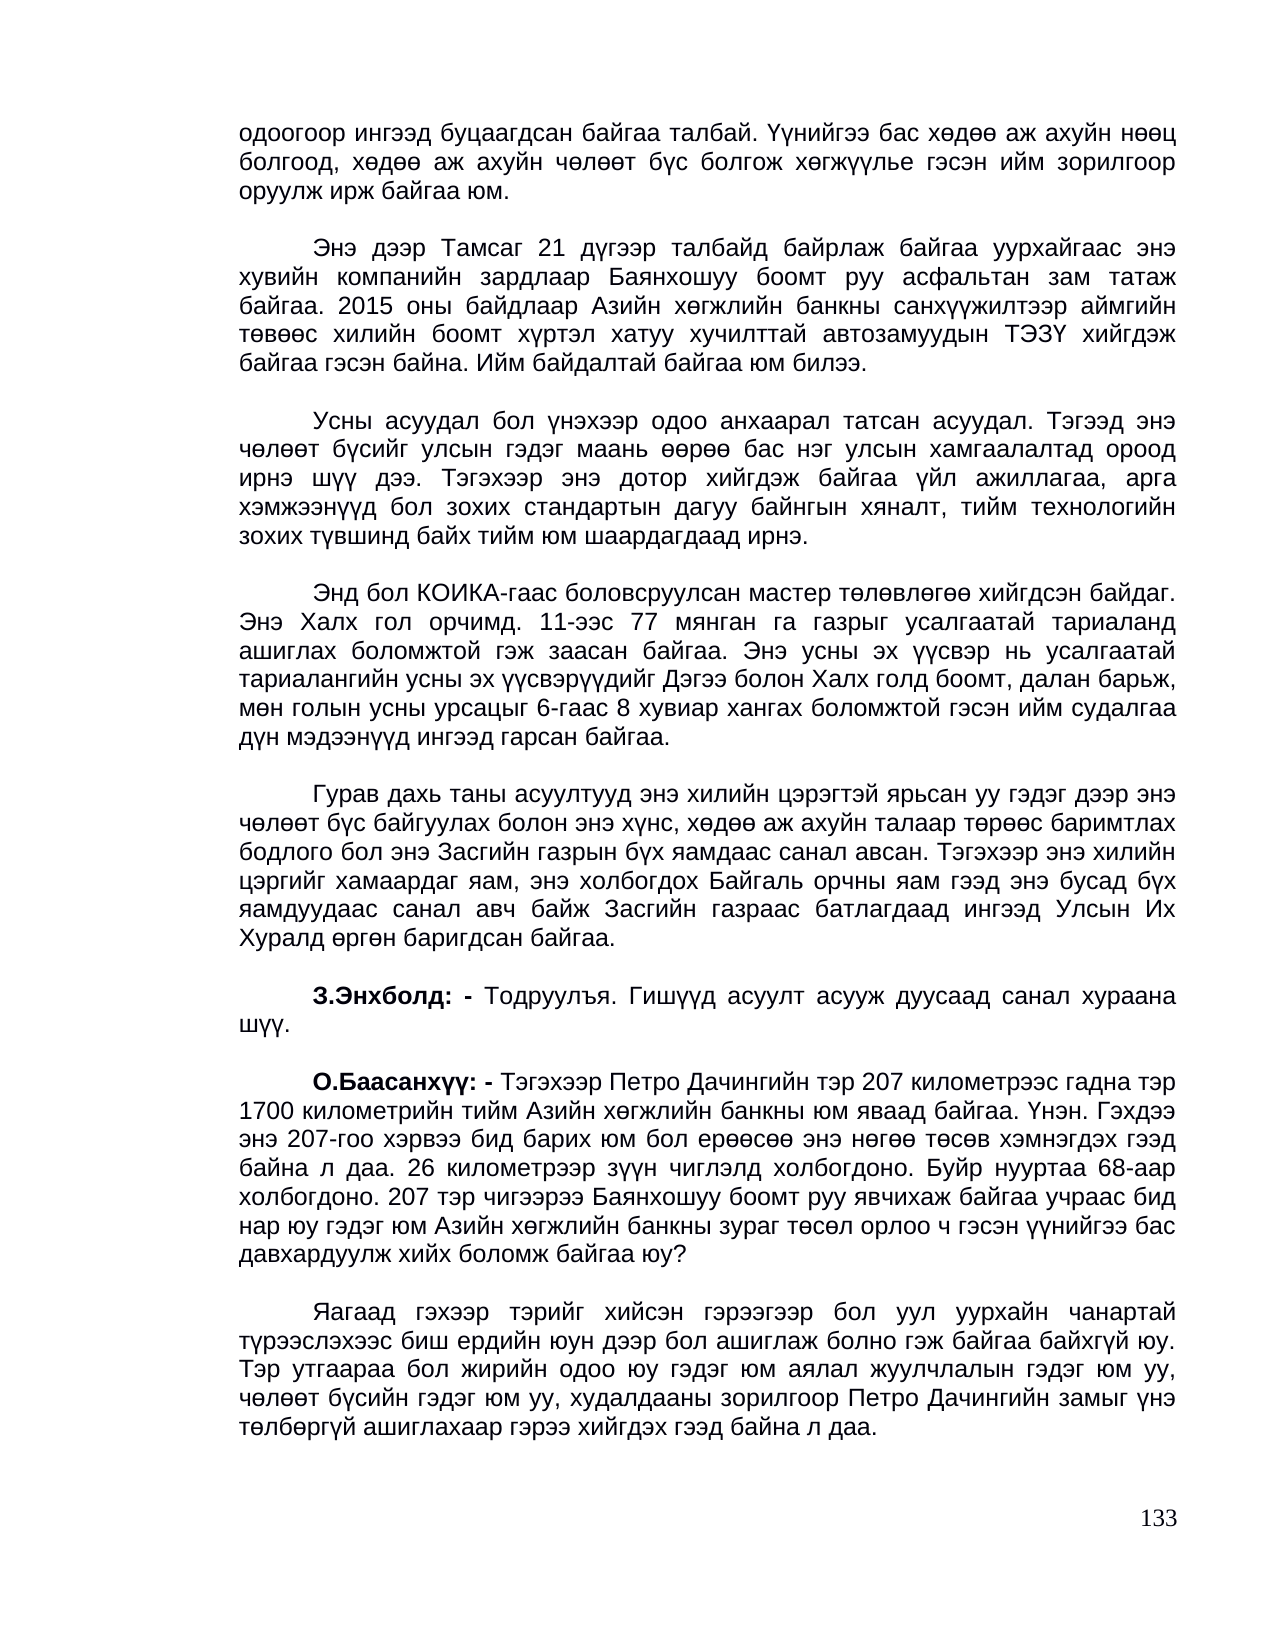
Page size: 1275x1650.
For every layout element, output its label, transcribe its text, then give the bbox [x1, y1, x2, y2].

text Энд бол КОИКА-гаас боловсруулсан мастер төлөвлөгөө хийгдсэн байдаг. Энэ Халх гол орчимд. 11-ээс 77 мянган га газрыг усалгаатай тариаланд ашиглах боломжтой гэж заасан байгаа. Энэ усны эх үүсвэр нь усалгаатай тариалангийн усны эх үүсвэрүүдийг Дэгээ болон Халх голд боомт, далан барьж, мөн голын усны урсацыг 6-гаас 8 хувиар хангах боломжтой гэсэн ийм судалгаа дүн мэдээнүүд ингээд гарсан байгаа. [238, 578, 1177, 751]
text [238, 118, 1177, 204]
text Гурав дахь таны асуултууд энэ хилийн цэрэгтэй ярьсан уу гэдэг дээр энэ чөлөөт бүс байгуулах болон энэ хүнс, хөдөө аж ахуйн талаар төрөөс баримтлах бодлого бол энэ Засгийн газрын бүх яамдаас санал авсан. Тэгэхээр энэ хилийн цэргийг хамаардаг яам, энэ холбогдох Байгаль орчны яам гээд энэ бусад бүх яамдуудаас санал авч байж Засгийн газраас батлагдаад ингээд Улсын Их Хуралд өргөн баригдсан байгаа. [238, 779, 1177, 952]
text Энэ дээр Тамсаг 21 дүгээр талбайд байрлаж байгаа уурхайгаас энэ хувийн компанийн зардлаар Баянхошуу боомт руу асфальтан зам татаж байгаа. 2015 оны байдлаар Азийн хөгжлийн банкны санхүүжилтээр аймгийн төвөөс хилийн боомт хүртэл хатуу хучилттай автозамуудын ТЭЗҮ хийгдэж байгаа гэсэн байна. Ийм байдалтай байгаа юм билээ. [238, 233, 1177, 377]
text З.Энхболд: - Тодруулъя. Гишүүд асуулт асууж дуусаад санал хураана шүү. [238, 981, 1177, 1038]
text О.Баасанхүү: - Тэгэхээр Петро Дачингийн тэр 207 километрээс гадна тэр 1700 километрийн тийм Азийн хөгжлийн банкны юм яваад байгаа. Үнэн. Гэхдээ энэ 207-гоо хэрвээ бид барих юм бол ерөөсөө энэ нөгөө төсөв хэмнэгдэх гээд байна л даа. 26 километрээр зүүн чиглэлд холбогдоно. Буйр нууртаа 68-аар холбогдоно. 207 тэр чигээрээ Баянхошуу боомт руу явчихаж байгаа учраас бид нар юу гэдэг юм Азийн хөгжлийн банкны зураг төсөл орлоо ч гэсэн үүнийгээ бас давхардуулж хийх боломж байгаа юу? [238, 1067, 1177, 1268]
text Яагаад гэхээр тэрийг хийсэн гэрээгээр бол уул уурхайн чанартай түрээслэхээс биш ердийн юун дээр бол ашиглаж болно гэж байгаа байхгүй юу. Тэр утгаараа бол жирийн одоо юу гэдэг юм аялал жуулчлалын гэдэг юм уу, чөлөөт бүсийн гэдэг юм уу, худалдааны зорилгоор Петро Дачингийн замыг үнэ төлбөргүй ашиглахаар гэрээ хийгдэх гээд байна л даа. [238, 1297, 1177, 1441]
text Усны асуудал бол үнэхээр одоо анхаарал татсан асуудал. Тэгээд энэ чөлөөт бүсийг улсын гэдэг маань өөрөө бас нэг улсын хамгаалалтад ороод ирнэ шүү дээ. Тэгэхээр энэ дотор хийгдэж байгаа үйл ажиллагаа, арга хэмжээнүүд бол зохих стандартын дагуу байнгын хяналт, тийм технологийн зохих түвшинд байх тийм юм шаардагдаад ирнэ. [238, 406, 1177, 549]
